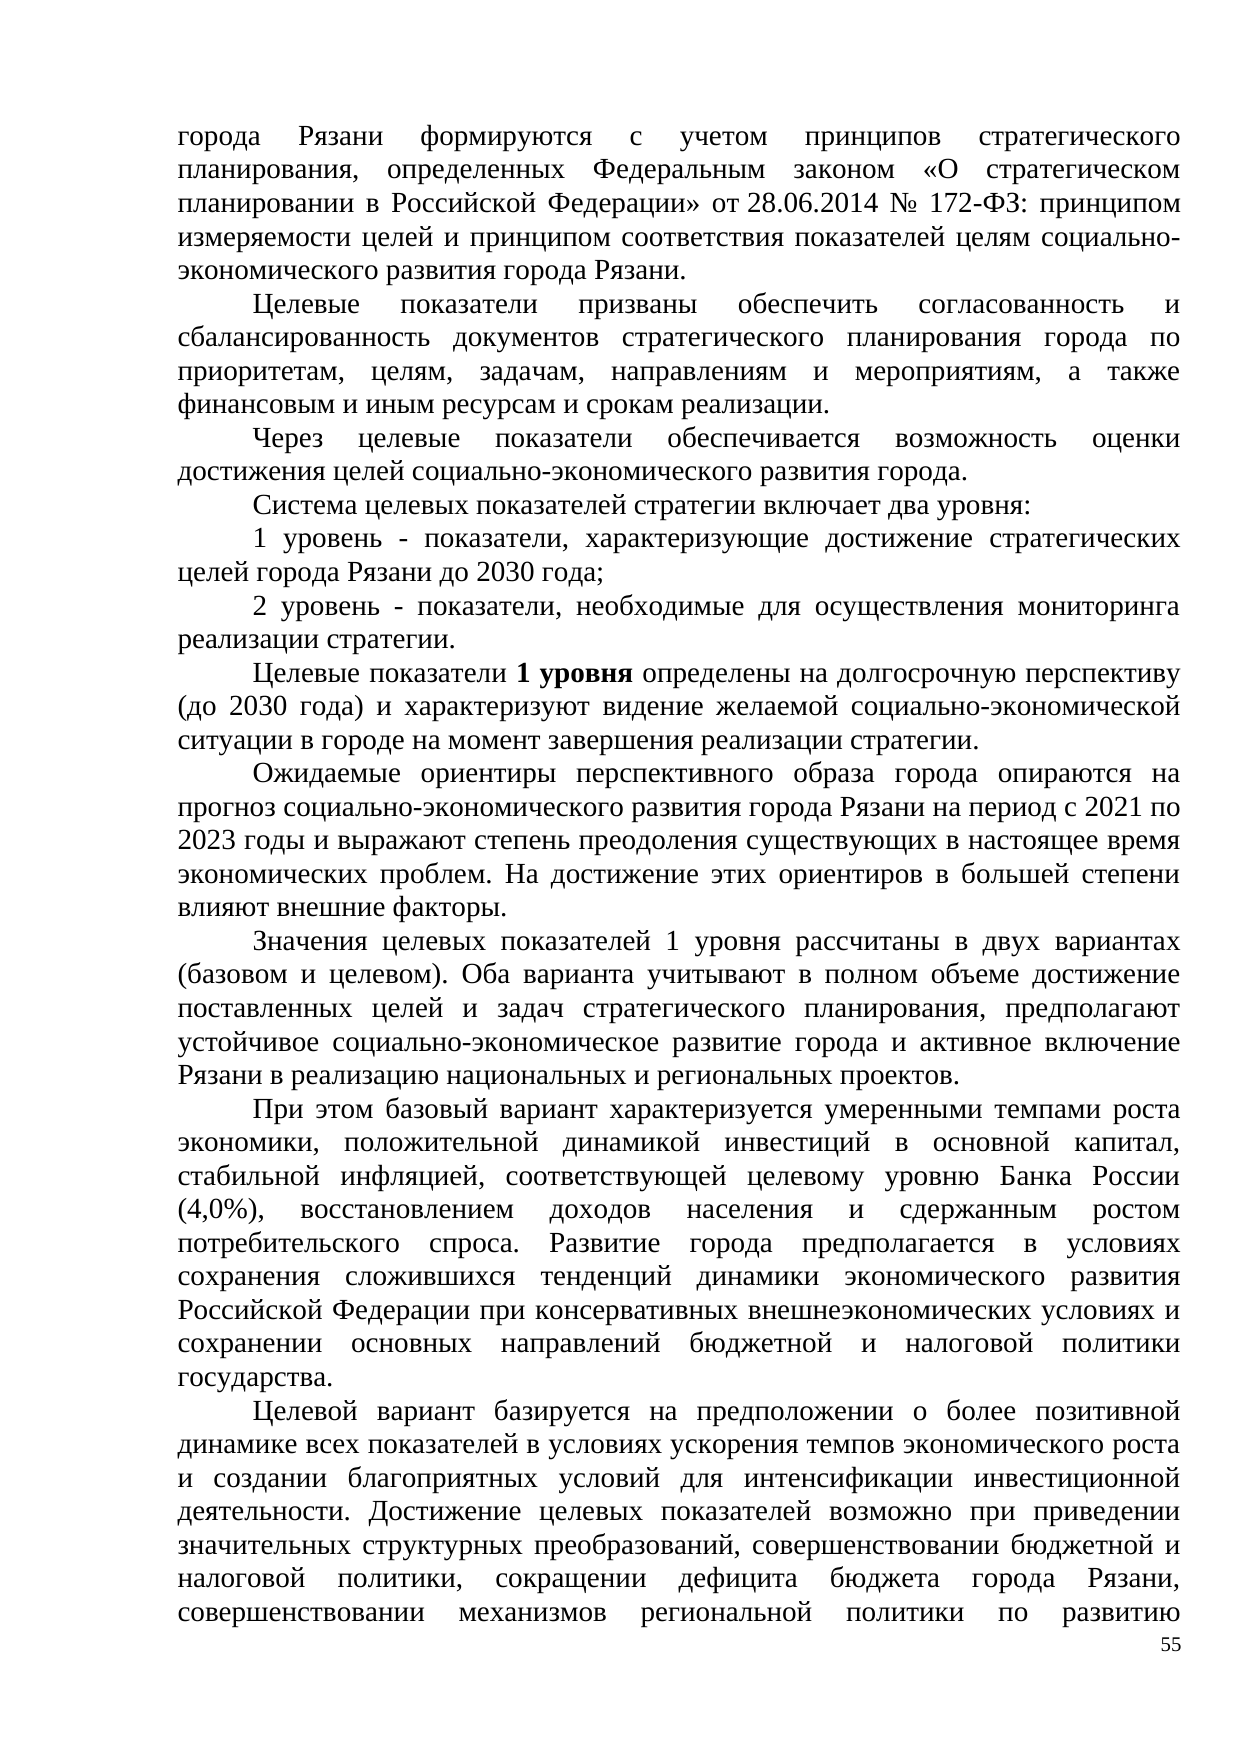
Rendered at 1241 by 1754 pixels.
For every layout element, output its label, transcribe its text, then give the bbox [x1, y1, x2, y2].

text При этом базовый вариант характеризуется умеренными темпами роста экономики, положительной динамикой инвестиций в основной капитал, стабильной инфляцией, соответствующей целевому уровню Банка России (4,0%), восстановлением доходов населения и сдержанным ростом потребительского спроса. Развитие города предполагается в условиях сохранения сложившихся тенденций динамики экономического развития Российской Федерации при консервативных внешнеэкономических условиях и сохранении основных направлений бюджетной и налоговой политики государства. [177, 1091, 1181, 1393]
text Целевые показатели призваны обеспечить согласованность и сбалансированность документов стратегического планирования города по приоритетам, целям, задачам, направлениям и мероприятиям, а также финансовым и иным ресурсам и срокам реализации. [177, 286, 1181, 420]
text Целевые показатели 1 уровня определены на долгосрочную перспективу (до 2030 года) и характеризуют видение желаемой социально-экономической ситуации в городе на момент завершения реализации стратегии. [177, 655, 1181, 755]
text Значения целевых показателей 1 уровня рассчитаны в двух вариантах (базовом и целевом). Оба варианта учитывают в полном объеме достижение поставленных целей и задач стратегического планирования, предполагают устойчивое социально-экономическое развитие города и активное включение Рязани в реализацию национальных и региональных проектов. [177, 923, 1181, 1091]
text Через целевые показатели обеспечивается возможность оценки достижения целей социально-экономического развития города. [177, 420, 1181, 487]
text Система целевых показателей стратегии включает два уровня: [177, 487, 1181, 521]
text 1 уровень - показатели, характеризующие достижение стратегических целей города Рязани до 2030 года; [177, 521, 1181, 588]
text 2 уровень - показатели, необходимые для осуществления мониторинга реализации стратегии. [177, 588, 1181, 655]
text Ожидаемые ориентиры перспективного образа города опираются на прогноз социально-экономического развития города Рязани на период с 2021 по 2023 годы и выражают степень преодоления существующих в настоящее время экономических проблем. На достижение этих ориентиров в большей степени влияют внешние факторы. [177, 755, 1181, 923]
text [177, 1393, 1181, 1627]
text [177, 118, 1181, 286]
